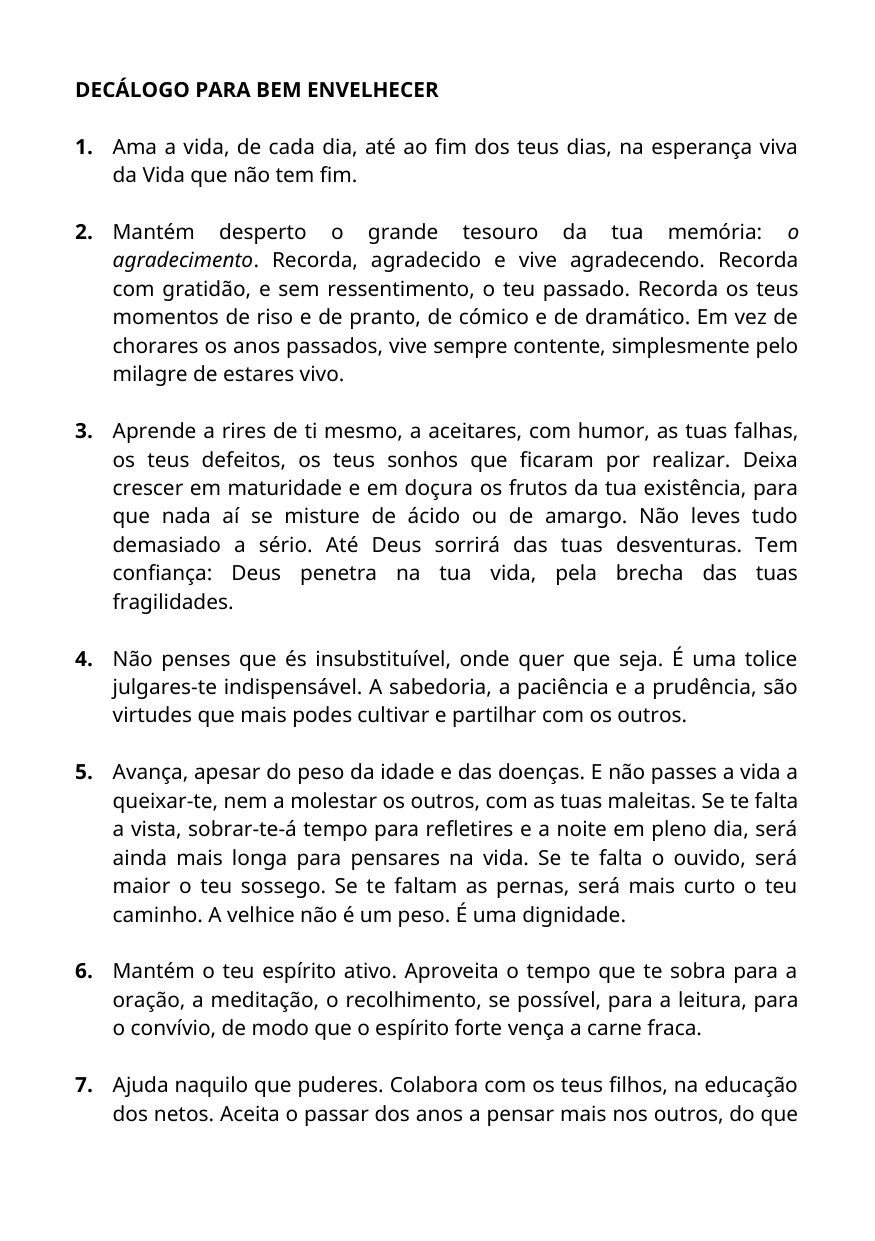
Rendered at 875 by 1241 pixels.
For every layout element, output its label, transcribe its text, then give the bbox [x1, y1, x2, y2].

list Avança, apesar do peso da idade e das doenças. E não passes a vida a queixar-te, nem a molestar os outros, com as tuas maleitas. Se te falta a vista, sobrar-te-á tempo para refletires e a noite em pleno dia, será ainda mais longa para pensares na vida. Se te falta o ouvido, será maior o teu sossego. Se te faltam as pernas, será mais curto o teu caminho. A velhice não é um peso. É uma dignidade. [75, 757, 799, 928]
list Ama a vida, de cada dia, até ao fim dos teus dias, na esperança viva da Vida que não tem fim. [75, 132, 799, 189]
list Mantém o teu espírito ativo. Aproveita o tempo que te sobra para a oração, a meditação, o recolhimento, se possível, para a leitura, para o convívio, de modo que o espírito forte vença a carne fraca. [75, 957, 799, 1042]
list Mantém desperto o grande tesouro da tua memória: o agradecimento. Recorda, agradecido e vive agradecendo. Recorda com gratidão, e sem ressentimento, o teu passado. Recorda os teus momentos de riso e de pranto, de cómico e de dramático. Em vez de chorares os anos passados, vive sempre contente, simplesmente pelo milagre de estares vivo. [75, 217, 799, 388]
text DECÁLOGO PARA BEM ENVELHECER [75, 75, 799, 103]
list Não penses que és insubstituível, onde quer que seja. É uma tolice julgares-te indispensável. A sabedoria, a paciência e a prudência, são virtudes que mais podes cultivar e partilhar com os outros. [75, 644, 799, 729]
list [75, 1070, 799, 1127]
list Aprende a rires de ti mesmo, a aceitares, com humor, as tuas falhas, os teus defeitos, os teus sonhos que ficaram por realizar. Deixa crescer em maturidade e em doçura os frutos da tua existência, para que nada aí se misture de ácido ou de amargo. Não leves tudo demasiado a sério. Até Deus sorrirá das tuas desventuras. Tem confiança: Deus penetra na tua vida, pela brecha das tuas fragilidades. [75, 416, 799, 615]
